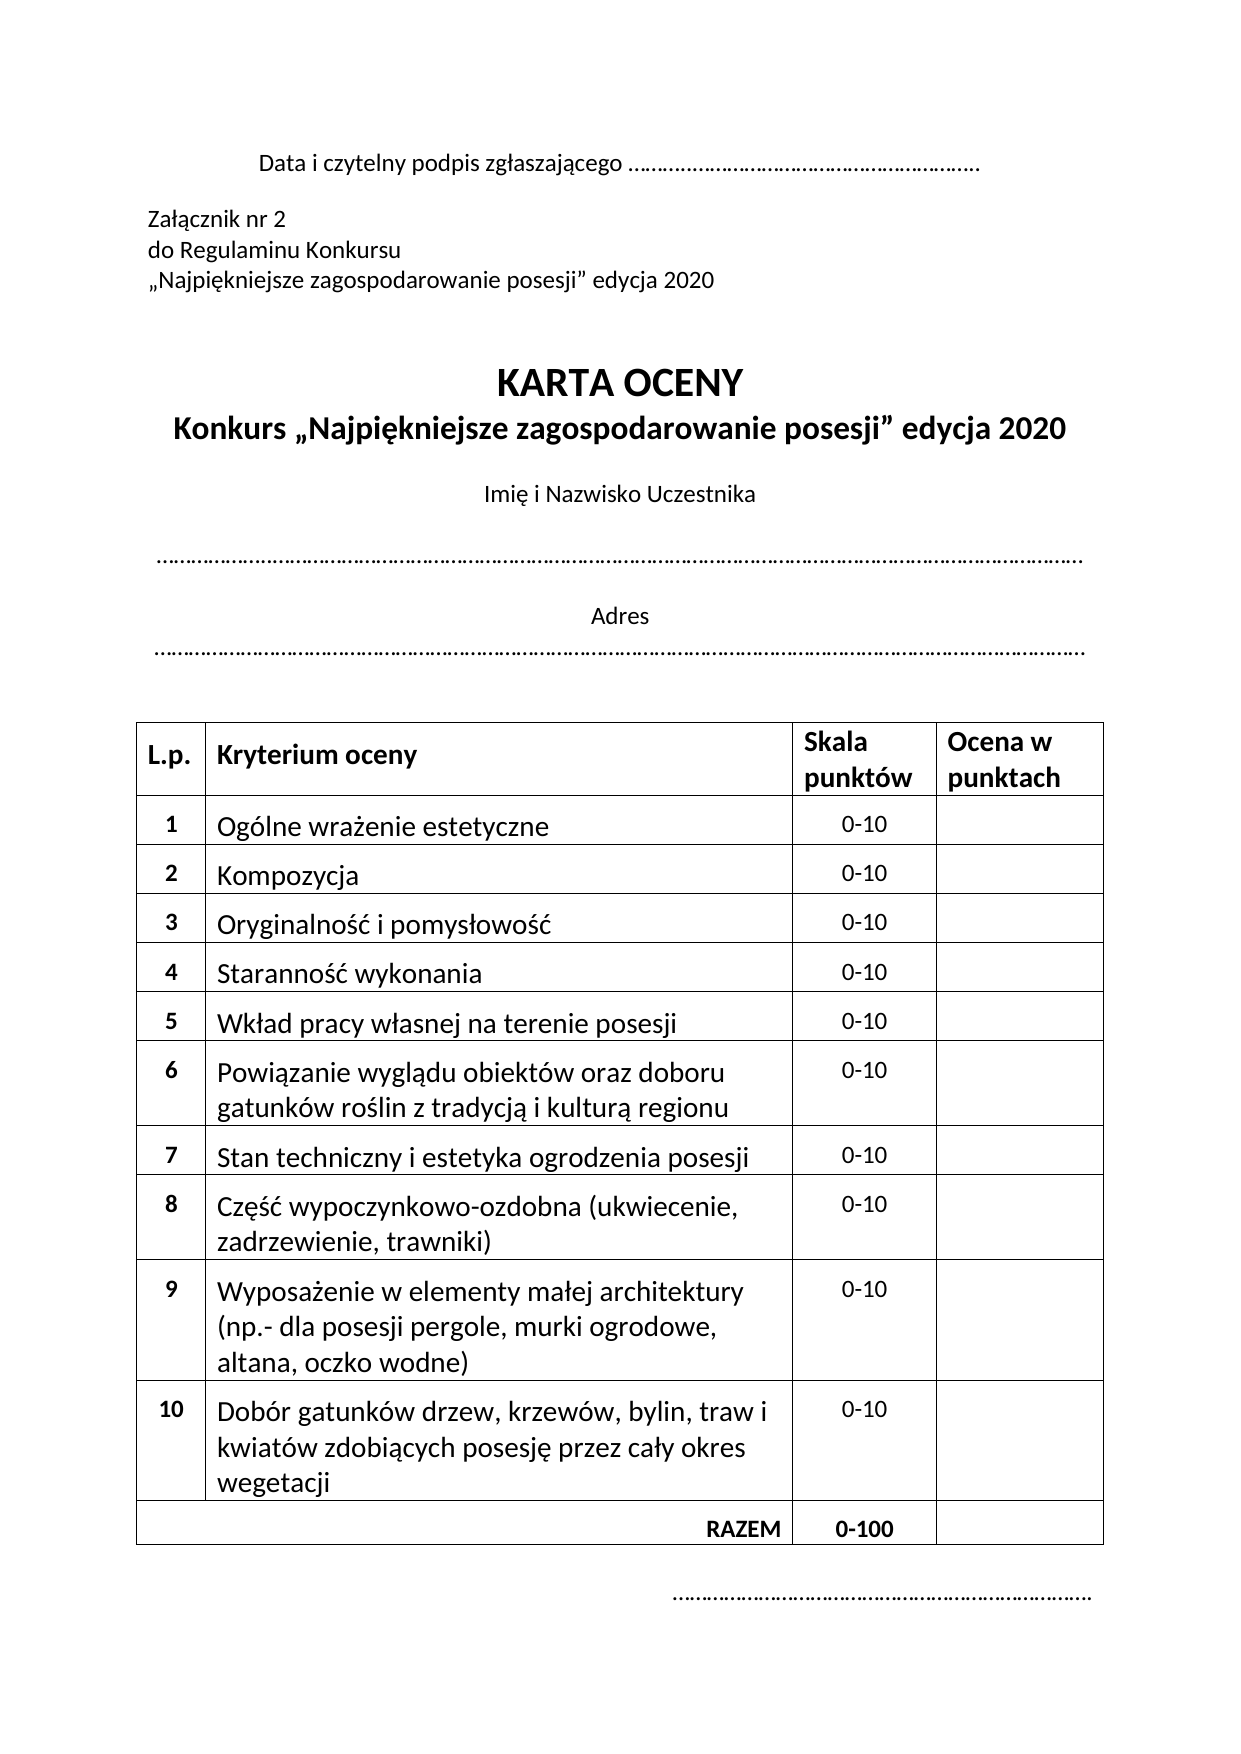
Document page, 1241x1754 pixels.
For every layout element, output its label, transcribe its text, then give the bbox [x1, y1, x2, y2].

table_cell [937, 1041, 1103, 1125]
table_cell 0-10 [793, 796, 936, 844]
table_cell [937, 894, 1103, 942]
table_cell 0-10 [793, 1041, 936, 1125]
table_cell Wyposażenie w elementy małej architektury (np.- dla posesji pergole, murki ogrodowe, altana, oczko wodne) [206, 1260, 792, 1379]
table_cell [937, 1381, 1103, 1500]
text ………………..…………………………………………………………………………………………………………………………… [148, 539, 1093, 570]
table_cell Wkład pracy własnej na terenie posesji [206, 992, 792, 1040]
table_cell Stan techniczny i estetyka ogrodzenia posesji [206, 1126, 792, 1174]
text Konkurs „Najpiękniejsze zagospodarowanie posesji” edycja 2020 [148, 407, 1093, 448]
table_cell 0-10 [793, 1126, 936, 1174]
table_cell 10 [137, 1381, 205, 1500]
table_cell Kompozycja [206, 845, 792, 893]
table_cell [937, 943, 1103, 991]
table_cell [937, 796, 1103, 844]
text KARTA OCENY [148, 356, 1093, 407]
table_cell [937, 1126, 1103, 1174]
table_header Ocena w punktach [937, 723, 1103, 794]
table_cell [937, 992, 1103, 1040]
table_cell 8 [137, 1175, 205, 1259]
text „Najpiękniejsze zagospodarowanie posesji” edycja 2020 [148, 264, 1093, 295]
table_cell 2 [137, 845, 205, 893]
table_cell 4 [137, 943, 205, 991]
table_cell 0-10 [793, 894, 936, 942]
text ………………………………………………………………. [148, 1576, 1093, 1606]
table_cell 0-10 [793, 845, 936, 893]
table_cell Część wypoczynkowo-ozdobna (ukwiecenie, zadrzewienie, trawniki) [206, 1175, 792, 1259]
table_cell [937, 1175, 1103, 1259]
table_cell 0-10 [793, 943, 936, 991]
table_cell 0-10 [793, 992, 936, 1040]
table_cell 9 [137, 1260, 205, 1379]
text Adres ……………………………………………………………………………………………………………………………………………… [148, 600, 1093, 661]
table_cell 7 [137, 1126, 205, 1174]
table_header L.p. [137, 723, 205, 794]
text Załącznik nr 2 [148, 203, 1093, 234]
table_cell Staranność wykonania [206, 943, 792, 991]
table_cell Dobór gatunków drzew, krzewów, bylin, traw i kwiatów zdobiących posesję przez cały okres wegetacji [206, 1381, 792, 1500]
table_cell Ogólne wrażenie estetyczne [206, 796, 792, 844]
table_cell 3 [137, 894, 205, 942]
table_cell Oryginalność i pomysłowość [206, 894, 792, 942]
table_cell [937, 1501, 1103, 1544]
text Imię i Nazwisko Uczestnika [148, 478, 1093, 509]
table_cell [937, 845, 1103, 893]
table_cell RAZEM [137, 1501, 792, 1544]
table_cell 0-10 [793, 1381, 936, 1500]
table_cell 0-10 [793, 1260, 936, 1379]
table_cell Powiązanie wyglądu obiektów oraz doboru gatunków roślin z tradycją i kulturą regionu [206, 1041, 792, 1125]
table_cell [937, 1260, 1103, 1379]
table_cell 1 [137, 796, 205, 844]
text do Regulaminu Konkursu [148, 234, 1093, 264]
table_header Skala punktów [793, 723, 936, 794]
table_cell 0-10 [793, 1175, 936, 1259]
table_cell 5 [137, 992, 205, 1040]
table_cell 0-100 [793, 1501, 936, 1544]
table_cell 6 [137, 1041, 205, 1125]
table_header Kryterium oceny [206, 723, 792, 794]
text Data i czytelny podpis zgłaszającego ………..………………………………………….. [148, 148, 1093, 178]
